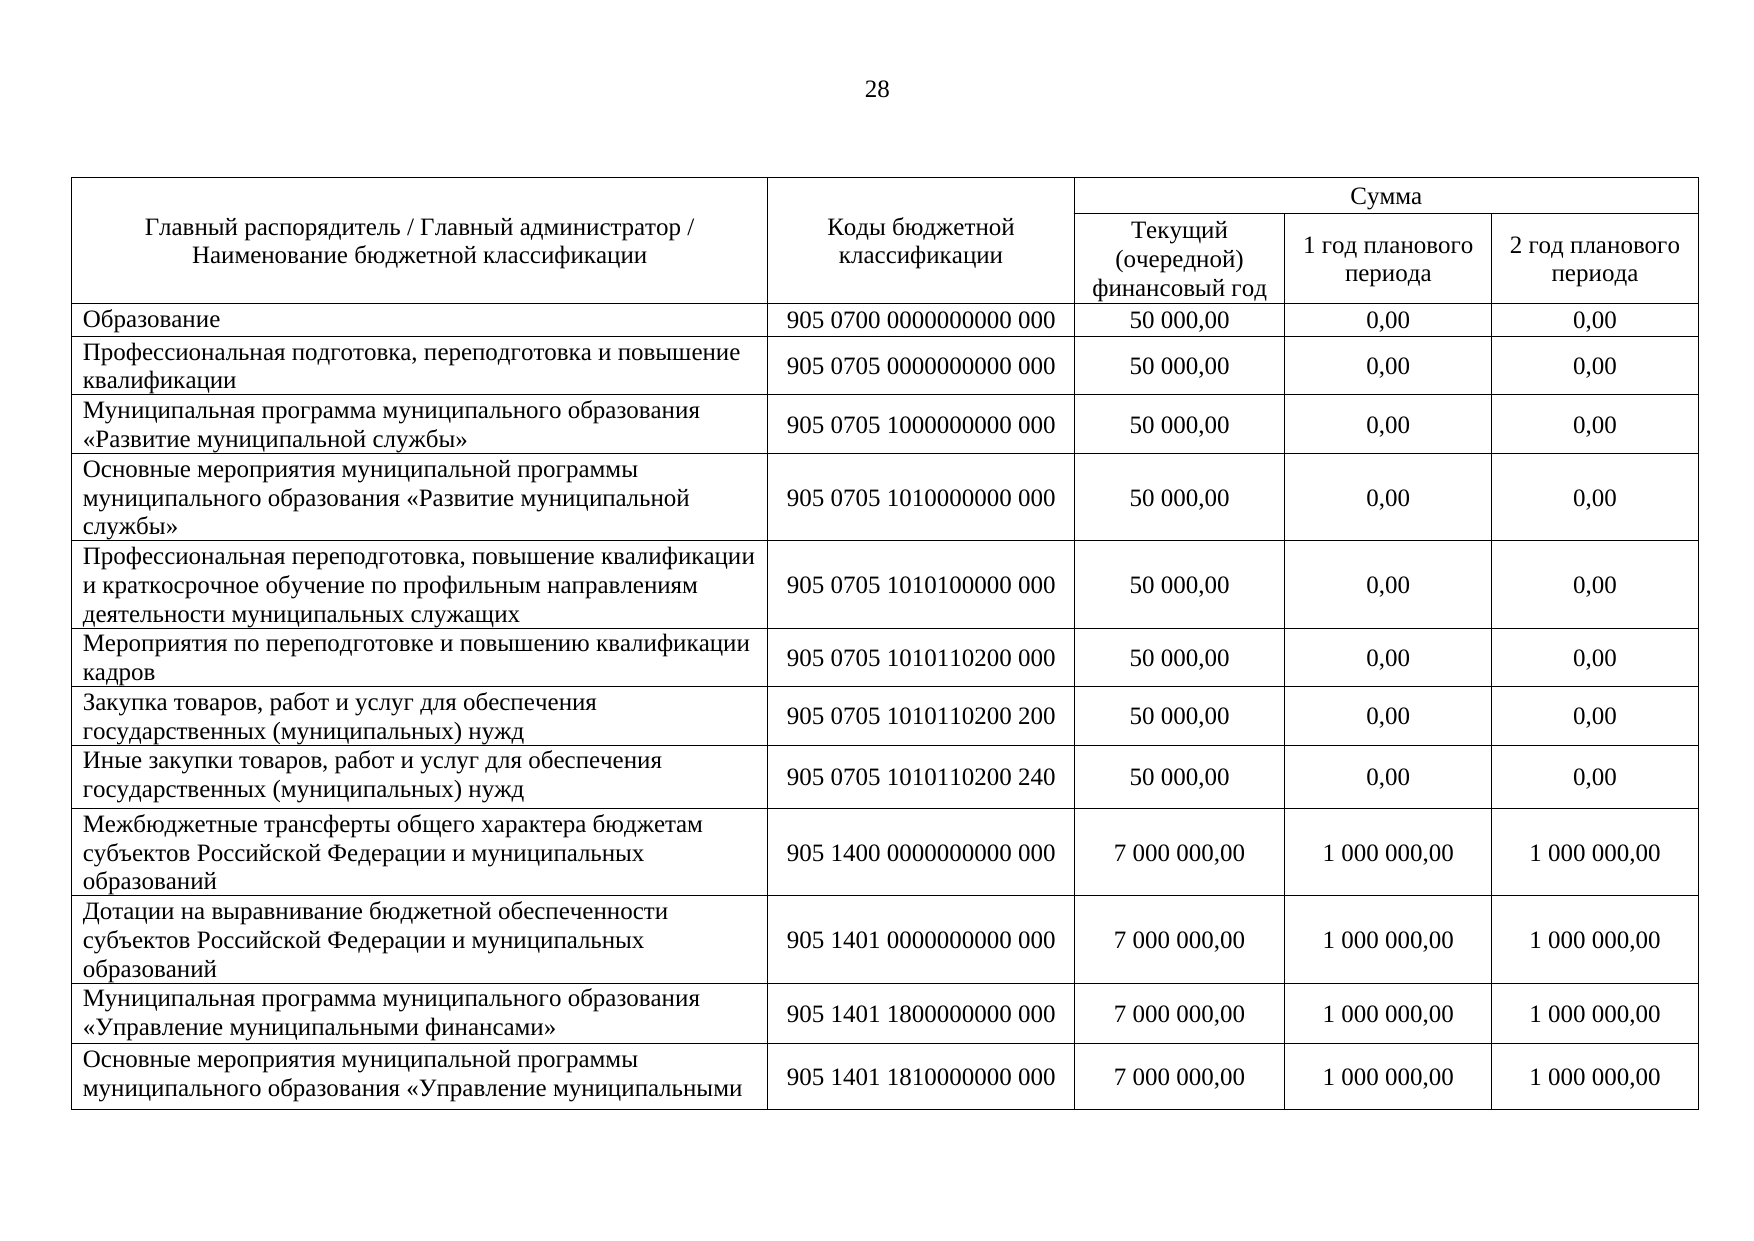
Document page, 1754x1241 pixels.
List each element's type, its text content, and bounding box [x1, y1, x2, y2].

table_cell 905 0705 1010110200 000 [768, 629, 1074, 686]
table_cell 0,00 [1285, 304, 1491, 336]
table_cell 905 1400 0000000000 000 [768, 809, 1074, 895]
table_cell Дотации на выравнивание бюджетной обеспеченности субъектов Российской Федерации и муниципальных образований [72, 896, 767, 982]
table_cell 905 0705 1010110200 200 [768, 687, 1074, 744]
table_cell 7 000 000,00 [1075, 896, 1284, 982]
table_header Сумма [1075, 178, 1698, 213]
table_cell 0,00 [1285, 454, 1491, 540]
table_cell 1 год планового периода [1285, 214, 1491, 303]
table_cell 0,00 [1492, 687, 1698, 744]
table_cell 0,00 [1492, 304, 1698, 336]
table_cell Основные мероприятия муниципальной программы муниципального образования «Развитие муниципальной службы» [72, 454, 767, 540]
table_cell 1 000 000,00 [1285, 984, 1491, 1043]
table_cell 0,00 [1492, 395, 1698, 453]
table_cell 1 000 000,00 [1492, 1044, 1698, 1109]
table_cell 0,00 [1285, 395, 1491, 453]
table_cell 905 1401 1800000000 000 [768, 984, 1074, 1043]
table_cell Профессиональная переподготовка, повышение квалификации и краткосрочное обучение по профильным направлениям деятельности муниципальных служащих [72, 541, 767, 627]
table_cell 50 000,00 [1075, 337, 1284, 394]
table_cell 0,00 [1492, 746, 1698, 808]
table_cell 1 000 000,00 [1285, 896, 1491, 982]
table_cell 0,00 [1285, 337, 1491, 394]
table_cell 0,00 [1492, 337, 1698, 394]
table_cell 905 0705 1000000000 000 [768, 395, 1074, 453]
table_cell Образование [72, 304, 767, 336]
table_cell 0,00 [1285, 541, 1491, 627]
table_cell 0,00 [1492, 454, 1698, 540]
table_cell 0,00 [1285, 687, 1491, 744]
table_header Коды бюджетной классификации [768, 178, 1074, 303]
table_cell 1 000 000,00 [1492, 896, 1698, 982]
table_cell 905 1401 1810000000 000 [768, 1044, 1074, 1109]
table_cell Межбюджетные трансферты общего характера бюджетам субъектов Российской Федерации и муниципальных образований [72, 809, 767, 895]
table_cell 905 0705 1010100000 000 [768, 541, 1074, 627]
table_cell 1 000 000,00 [1285, 1044, 1491, 1109]
table_cell 0,00 [1492, 541, 1698, 627]
table_cell 7 000 000,00 [1075, 984, 1284, 1043]
table_cell Муниципальная программа муниципального образования «Развитие муниципальной службы» [72, 395, 767, 453]
table_cell Закупка товаров, работ и услуг для обеспечения государственных (муниципальных) нужд [72, 687, 767, 744]
table_cell 1 000 000,00 [1285, 809, 1491, 895]
table_cell Текущий (очередной) финансовый год [1075, 214, 1284, 303]
table_cell Основные мероприятия муниципальной программы муниципального образования «Управление муниципальными финансами» [72, 1044, 767, 1109]
table_header Главный распорядитель / Главный администратор / Наименование бюджетной классификации [72, 178, 767, 303]
table_cell Муниципальная программа муниципального образования «Управление муниципальными финансами» [72, 984, 767, 1043]
table_cell 905 0705 1010110200 240 [768, 746, 1074, 808]
table_cell 50 000,00 [1075, 541, 1284, 627]
table_cell 50 000,00 [1075, 687, 1284, 744]
table_cell Мероприятия по переподготовке и повышению квалификации кадров [72, 629, 767, 686]
table_cell 1 000 000,00 [1492, 984, 1698, 1043]
table_cell 7 000 000,00 [1075, 809, 1284, 895]
table_cell 905 0705 1010000000 000 [768, 454, 1074, 540]
table_cell 905 0700 0000000000 000 [768, 304, 1074, 336]
table_cell 0,00 [1285, 746, 1491, 808]
table_cell 7 000 000,00 [1075, 1044, 1284, 1109]
table_cell 2 год планового периода [1492, 214, 1698, 303]
table_cell 50 000,00 [1075, 454, 1284, 540]
table_cell Иные закупки товаров, работ и услуг для обеспечения государственных (муниципальных) нужд [72, 746, 767, 808]
table_cell 50 000,00 [1075, 746, 1284, 808]
table_cell 50 000,00 [1075, 304, 1284, 336]
table_cell Профессиональная подготовка, переподготовка и повышение квалификации [72, 337, 767, 394]
table_cell 50 000,00 [1075, 395, 1284, 453]
table_cell 0,00 [1285, 629, 1491, 686]
table_cell 50 000,00 [1075, 629, 1284, 686]
table_cell 1 000 000,00 [1492, 809, 1698, 895]
table_cell 905 1401 0000000000 000 [768, 896, 1074, 982]
table_cell 0,00 [1492, 629, 1698, 686]
table_cell 905 0705 0000000000 000 [768, 337, 1074, 394]
